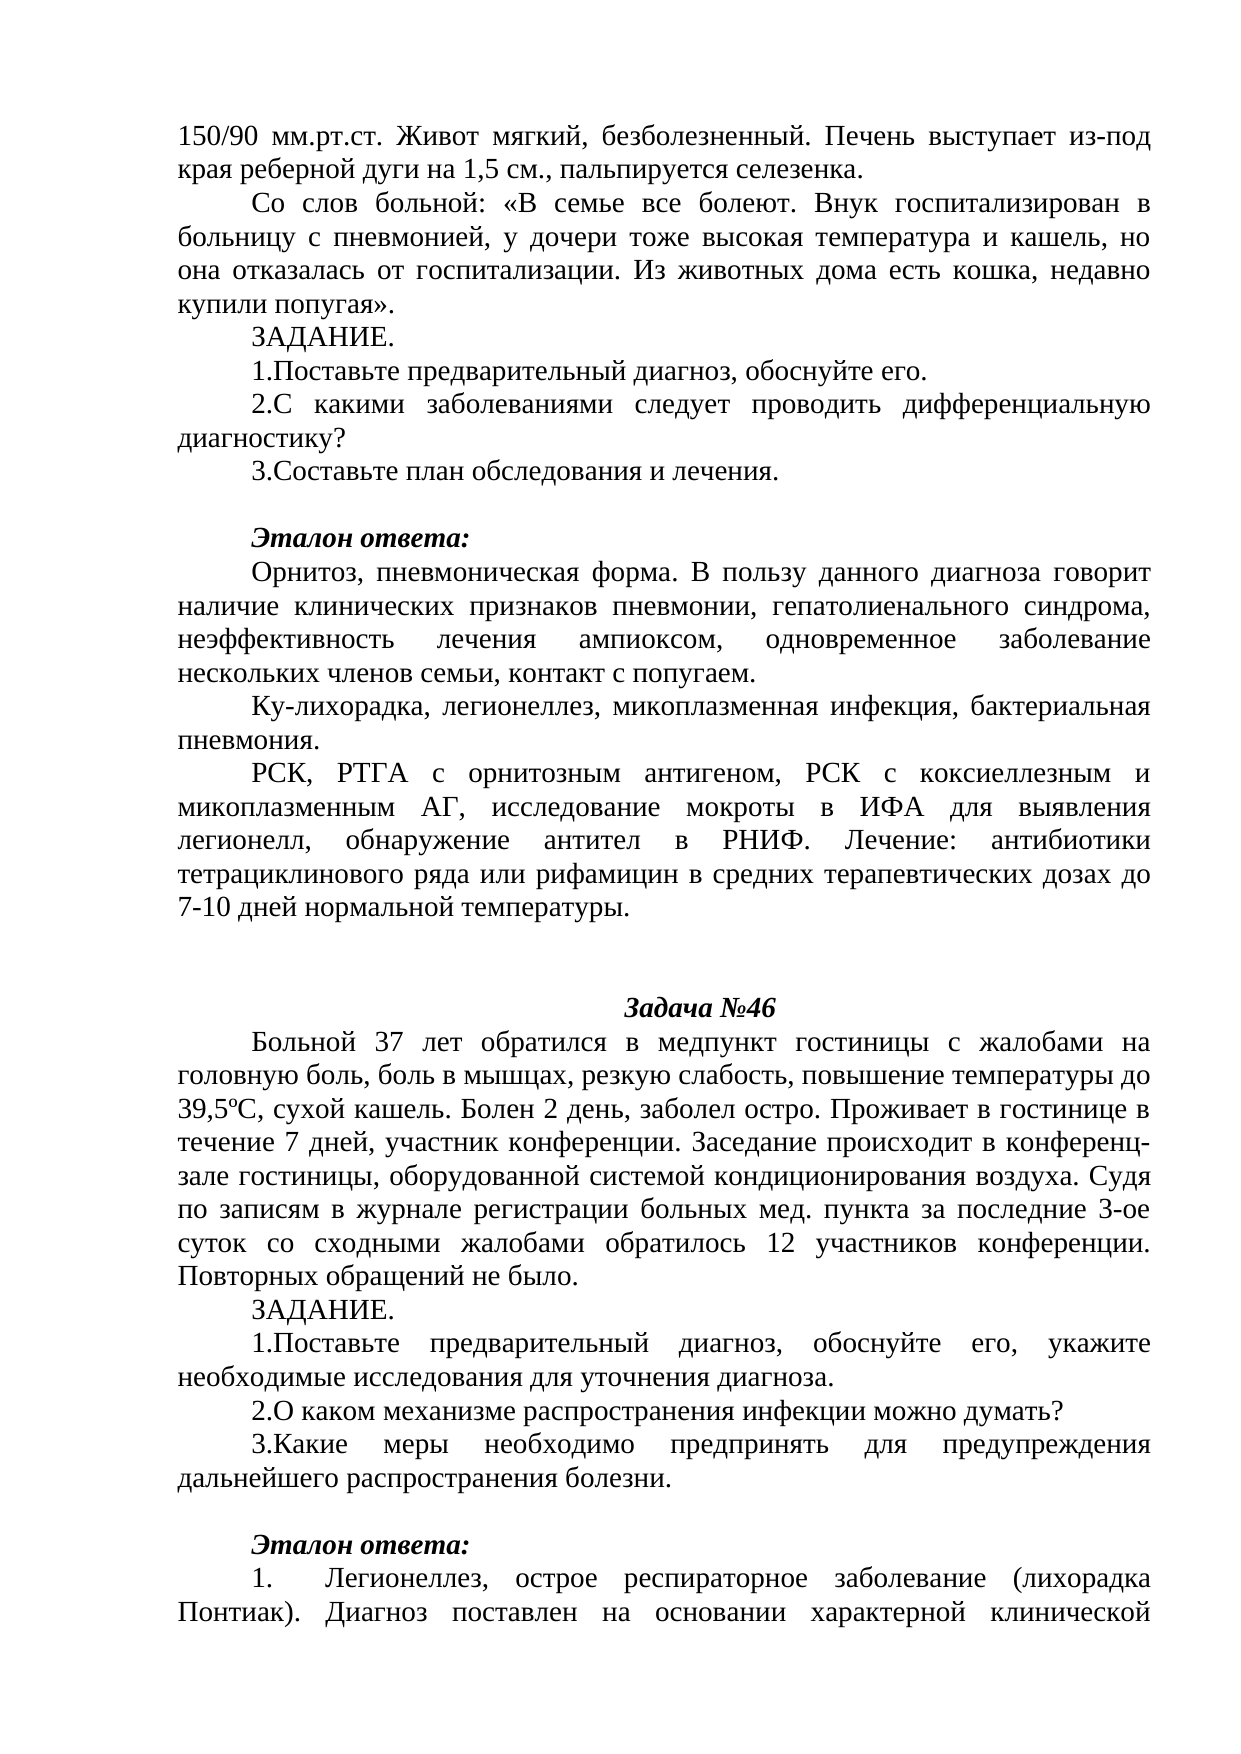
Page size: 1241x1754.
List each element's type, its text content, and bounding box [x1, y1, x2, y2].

text Эталон ответа: [177, 1527, 1152, 1560]
text Орнитоз, пневмоническая форма. В пользу данного диагноза говорит наличие клинических признаков пневмонии, гепатолиенального синдрома, неэффективность лечения ампиоксом, одновременное заболевание нескольких членов семьи, контакт с попугаем. [177, 554, 1152, 688]
text ЗАДАНИЕ. [177, 1292, 1152, 1326]
text 3.Составьте план обследования и лечения. [177, 453, 1152, 487]
text Эталон ответа: [177, 521, 1152, 554]
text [177, 1560, 1152, 1627]
text Со слов больной: «В семье все болеют. Внук госпитализирован в больницу с пневмонией, у дочери тоже высокая температура и кашель, но она отказалась от госпитализации. Из животных дома есть кошка, недавно купили попугая». [177, 185, 1152, 319]
text 1.Поставьте предварительный диагноз, обоснуйте его, укажите необходимые исследования для уточнения диагноза. [177, 1326, 1152, 1393]
text 1.Поставьте предварительный диагноз, обоснуйте его. [177, 353, 1152, 386]
text 2.С какими заболеваниями следует проводить дифференциальную диагностику? [177, 386, 1152, 453]
text Ку-лихорадка, легионеллез, микоплазменная инфекция, бактериальная пневмония. [177, 688, 1152, 755]
text 3.Какие меры необходимо предпринять для предупреждения дальнейшего распространения болезни. [177, 1426, 1152, 1493]
text РСК, РТГА с орнитозным антигеном, РСК с коксиеллезным и микоплазменным АГ, исследование мокроты в ИФА для выявления легионелл, обнаружение антител в РНИФ. Лечение: антибиотики тетрациклинового ряда или рифамицин в средних терапевтических дозах до 7-10 дней нормальной температуры. [177, 755, 1152, 923]
text Больной 37 лет обратился в медпункт гостиницы с жалобами на головную боль, боль в мышцах, резкую слабость, повышение температуры до 39,5ºС, сухой кашель. Болен 2 день, заболел остро. Проживает в гостинице в течение 7 дней, участник конференции. Заседание происходит в конференц-зале гостиницы, оборудованной системой кондиционирования воздуха. Судя по записям в журнале регистрации больных мед. пункта за последние 3-ое суток со сходными жалобами обратилось 12 участников конференции. Повторных обращений не было. [177, 1024, 1152, 1292]
text 2.О каком механизме распространения инфекции можно думать? [177, 1393, 1152, 1426]
text Задача №46 [177, 990, 1152, 1024]
text ЗАДАНИЕ. [177, 319, 1152, 353]
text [177, 118, 1152, 185]
